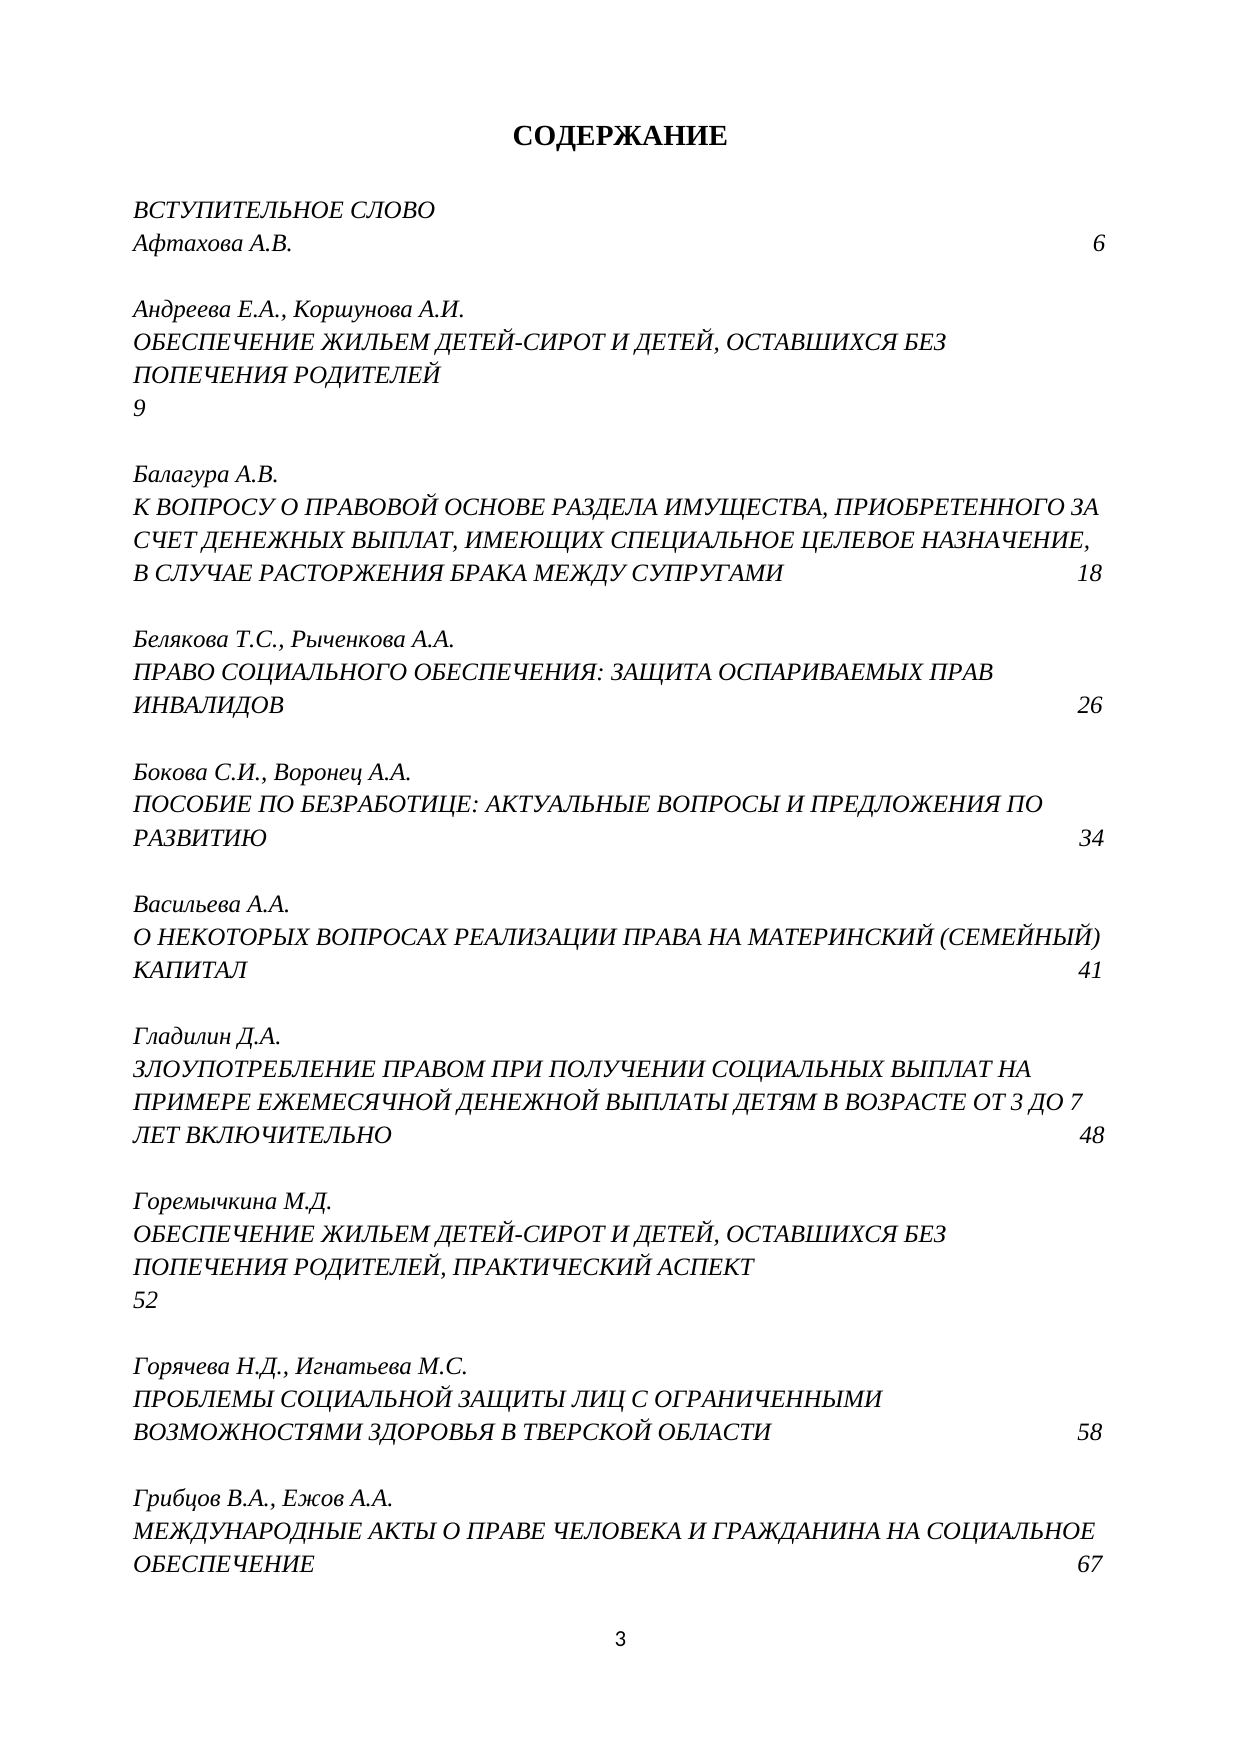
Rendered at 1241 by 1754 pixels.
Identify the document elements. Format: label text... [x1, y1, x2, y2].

text СОДЕРЖАНИЕ [133, 118, 1107, 152]
text ПРАВО СОЦИАЛЬНОГО ОБЕСПЕЧЕНИЯ: ЗАЩИТА ОСПАРИВАЕМЫХ ПРАВ ИНВАЛИДОВ 26 [133, 657, 1107, 719]
text ВСТУПИТЕЛЬНОЕ СЛОВО [133, 195, 1107, 224]
text Грибцов В.А., Ежов А.А. [133, 1483, 1107, 1512]
text К ВОПРОСУ О ПРАВОВОЙ ОСНОВЕ РАЗДЕЛА ИМУЩЕСТВА, ПРИОБРЕТЕННОГО ЗА СЧЕТ ДЕНЕЖНЫХ ВЫПЛАТ, ИМЕЮЩИХ СПЕЦИАЛЬНОЕ ЦЕЛЕВОЕ НАЗНАЧЕНИЕ, В СЛУЧАЕ РАСТОРЖЕНИЯ БРАКА МЕЖДУ СУПРУГАМИ 18 [133, 492, 1107, 587]
text Афтахова А.В. 6 [133, 228, 1107, 257]
text ПРОБЛЕМЫ СОЦИАЛЬНОЙ ЗАЩИТЫ ЛИЦ С ОГРАНИЧЕННЫМИ ВОЗМОЖНОСТЯМИ ЗДОРОВЬЯ В ТВЕРСКОЙ ОБЛАСТИ 58 [133, 1384, 1107, 1446]
text Горемычкина М.Д. [133, 1186, 1107, 1214]
text МЕЖДУНАРОДНЫЕ АКТЫ О ПРАВЕ ЧЕЛОВЕКА И ГРАЖДАНИНА НА СОЦИАЛЬНОЕ ОБЕСПЕЧЕНИЕ 67 [133, 1516, 1107, 1578]
text Андреева Е.А., Коршунова А.И. [133, 294, 1107, 323]
text О НЕКОТОРЫХ ВОПРОСАХ РЕАЛИЗАЦИИ ПРАВА НА МАТЕРИНСКИЙ (СЕМЕЙНЫЙ) КАПИТАЛ 41 [133, 922, 1107, 983]
text ПОСОБИЕ ПО БЕЗРАБОТИЦЕ: АКТУАЛЬНЫЕ ВОПРОСЫ И ПРЕДЛОЖЕНИЯ ПО РАЗВИТИЮ 34 [133, 789, 1107, 851]
text Гладилин Д.А. [133, 1021, 1107, 1049]
text Горячева Н.Д., Игнатьева М.С. [133, 1351, 1107, 1380]
text Белякова Т.С., Рыченкова А.А. [133, 624, 1107, 653]
text ЗЛОУПОТРЕБЛЕНИЕ ПРАВОМ ПРИ ПОЛУЧЕНИИ СОЦИАЛЬНЫХ ВЫПЛАТ НА ПРИМЕРЕ ЕЖЕМЕСЯЧНОЙ ДЕНЕЖНОЙ ВЫПЛАТЫ ДЕТЯМ В ВОЗРАСТЕ ОТ 3 ДО 7 ЛЕТ ВКЛЮЧИТЕЛЬНО 48 [133, 1054, 1107, 1148]
text ОБЕСПЕЧЕНИЕ ЖИЛЬЕМ ДЕТЕЙ-СИРОТ И ДЕТЕЙ, ОСТАВШИХСЯ БЕЗ ПОПЕЧЕНИЯ РОДИТЕЛЕЙ, ПРАКТИЧЕСКИЙ АСПЕКТ 52 [133, 1219, 1107, 1314]
text ОБЕСПЕЧЕНИЕ ЖИЛЬЕМ ДЕТЕЙ-СИРОТ И ДЕТЕЙ, ОСТАВШИХСЯ БЕЗ ПОПЕЧЕНИЯ РОДИТЕЛЕЙ 9 [133, 327, 1107, 422]
text Васильева А.А. [133, 889, 1107, 917]
text Балагура А.В. [133, 459, 1107, 488]
text Бокова С.И., Воронец А.А. [133, 757, 1107, 785]
